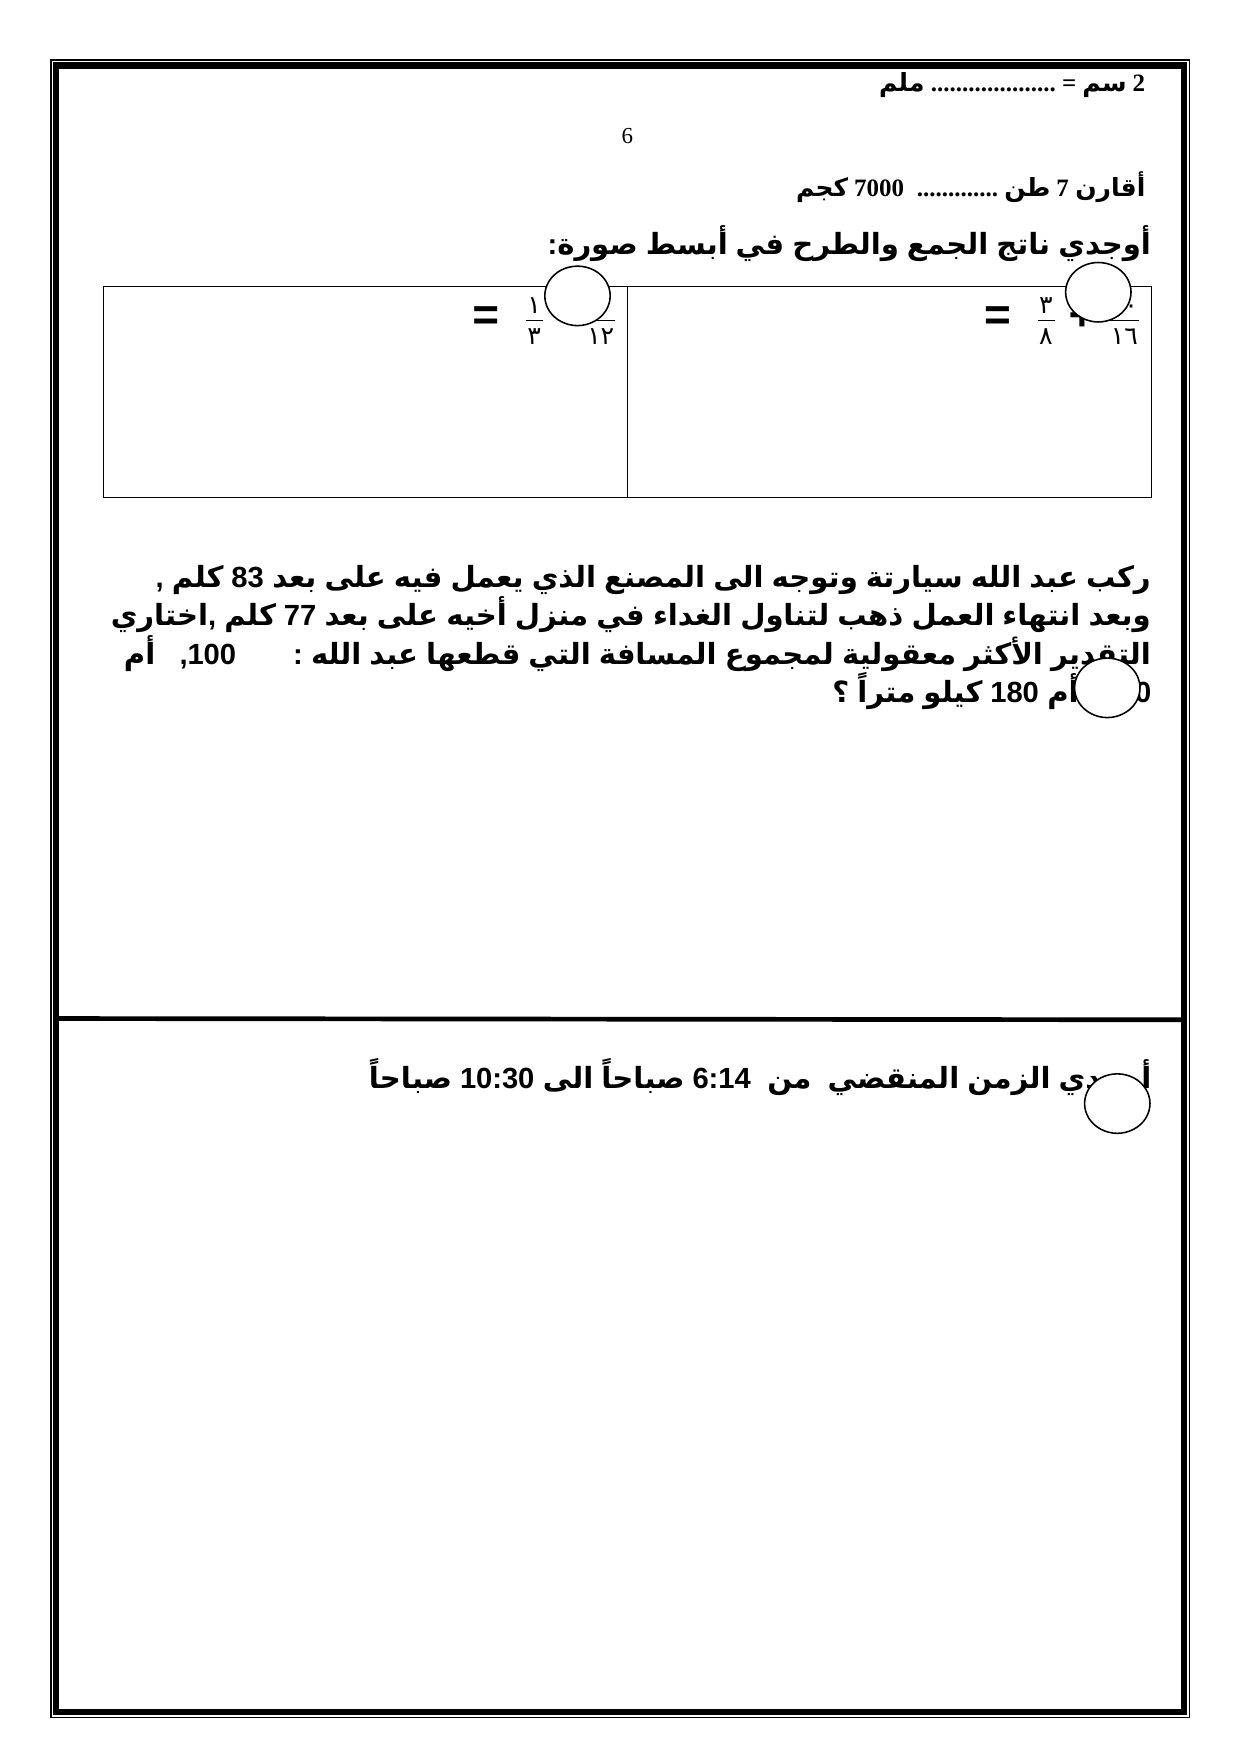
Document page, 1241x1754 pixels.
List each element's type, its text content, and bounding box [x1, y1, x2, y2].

text أوجدي الزمن المنقضي من 6:14 صباحاً الى 10:30 صباحاً [103, 1061, 1152, 1095]
table_header + = [628, 287, 1151, 497]
table_header - = [104, 287, 627, 497]
text ركب عبد الله سيارتة وتوجه الى المصنع الذي يعمل فيه على بعد 83 كلم , وبعد انتهاء العمل ذهب لتناول الغداء في منزل أخيه على بعد 77 كلم ,اختاري التقدير الأكثر معقولية لمجموع المسافة التي قطعها عبد الله : 100, أم 160 , أم 180 كيلو متراً ؟ [103, 560, 1152, 709]
text أوجدي ناتج الجمع والطرح في أبسط صورة: [103, 227, 1152, 260]
